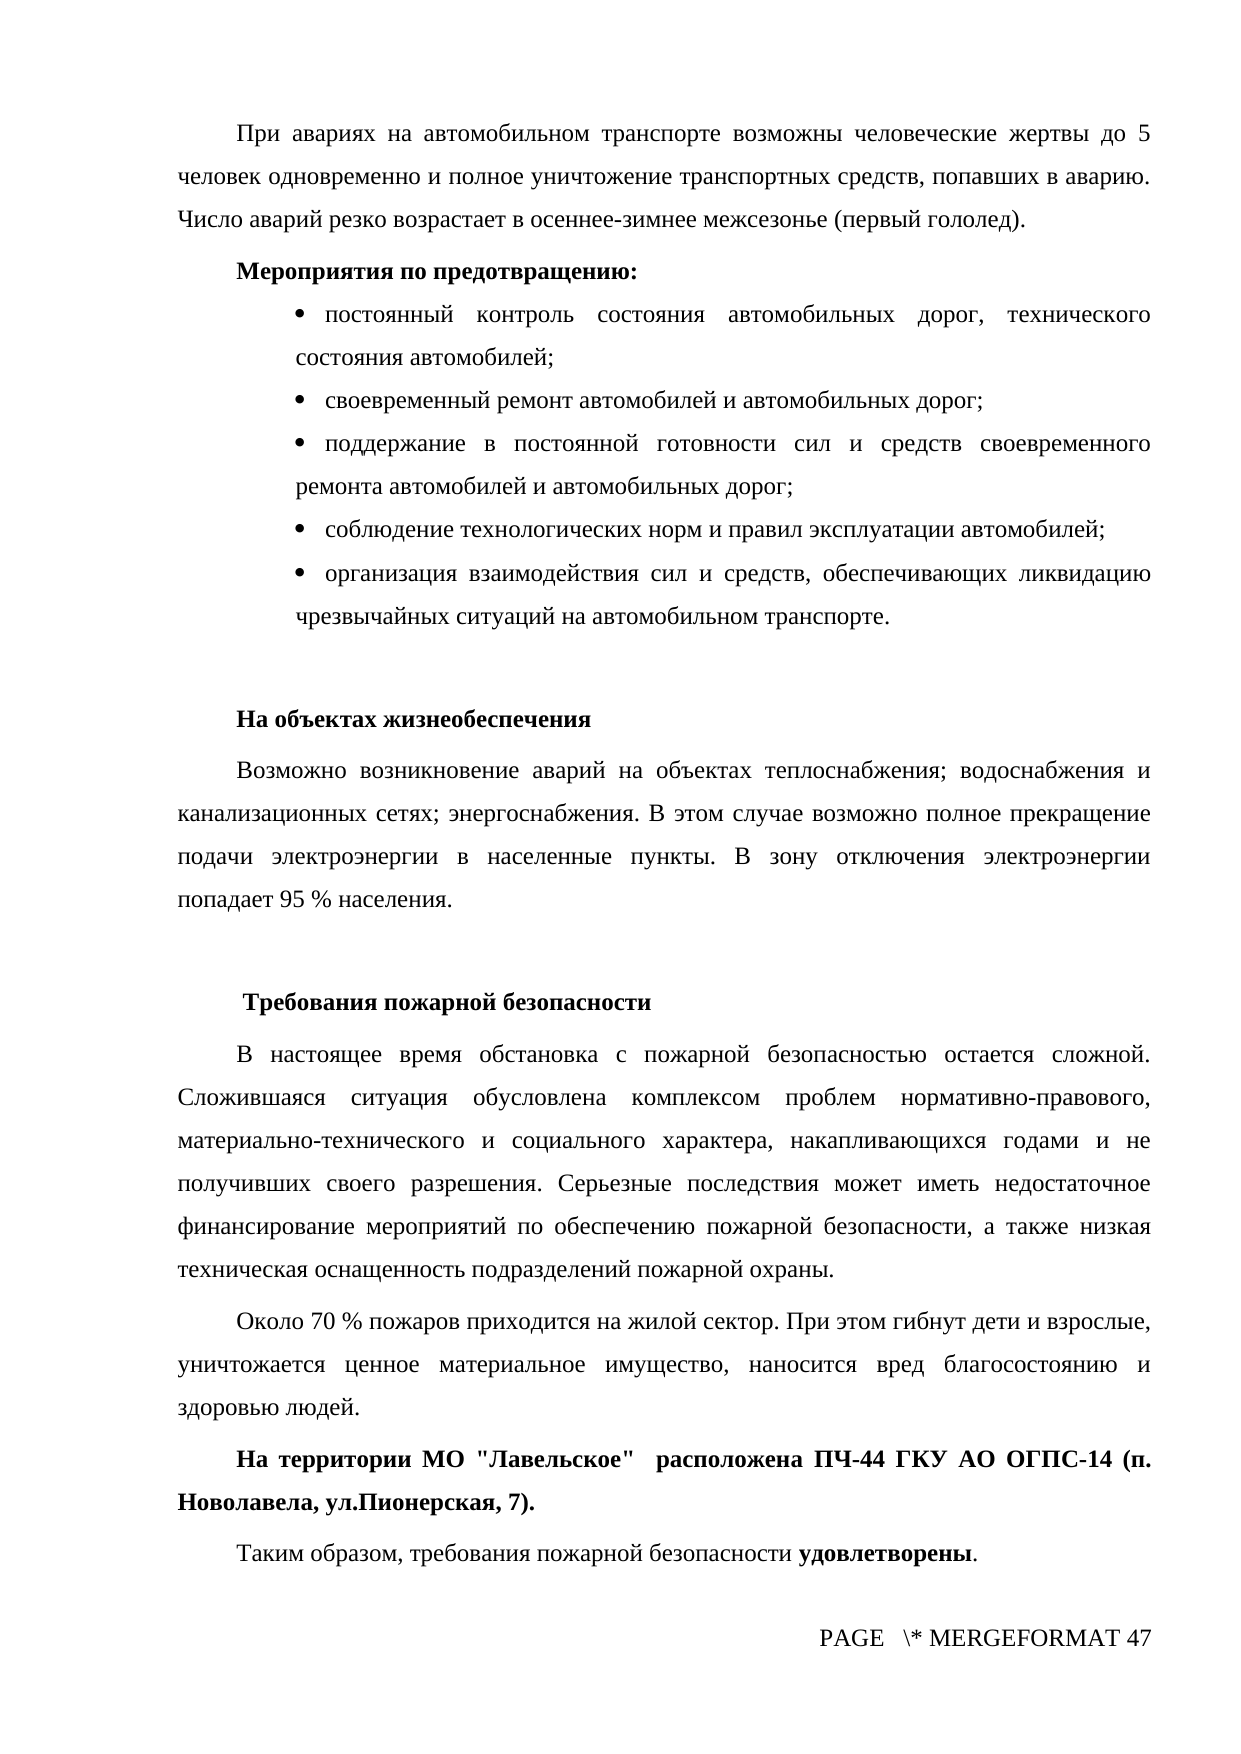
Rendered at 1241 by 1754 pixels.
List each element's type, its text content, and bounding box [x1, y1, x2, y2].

text Возможно возникновение аварий на объектах теплоснабжения; водоснабжения и канализационных сетях; энергоснабжения. В этом случае возможно полное прекращение подачи электроэнергии в населенные пункты. В зону отключения электроэнергии попадает 95 % населения. [177, 755, 1152, 913]
text Мероприятия по предотвращению: [177, 256, 1152, 284]
text Требования пожарной безопасности [177, 987, 1152, 1016]
text Около 70 % пожаров приходится на жилой сектор. При этом гибнут дети и взрослые, уничтожается ценное материальное имущество, наносится вред благосостоянию и здоровью людей. [177, 1306, 1152, 1421]
list соблюдение технологических норм и правил эксплуатации автомобилей; [295, 514, 1152, 543]
text На объектах жизнеобеспечения [177, 704, 1152, 732]
text На территории МО "Лавельское" расположена ПЧ-44 ГКУ АО ОГПС-14 (п. Новолавела, ул.Пионерская, 7). [177, 1444, 1152, 1516]
text В настоящее время обстановка с пожарной безопасностью остается сложной. Сложившаяся ситуация обусловлена комплексом проблем нормативно-правового, материально-технического и социального характера, накапливающихся годами и не получивших своего разрешения. Серьезные последствия может иметь недостаточное финансирование мероприятий по обеспечению пожарной безопасности, а также низкая техническая оснащенность подразделений пожарной охраны. [177, 1039, 1152, 1283]
list своевременный ремонт автомобилей и автомобильных дорог; [295, 385, 1152, 414]
list поддержание в постоянной готовности сил и средств своевременного ремонта автомобилей и автомобильных дорог; [295, 428, 1152, 500]
text Таким образом, требования пожарной безопасности удовлетворены. [236, 1538, 1152, 1567]
list организация взаимодействия сил и средств, обеспечивающих ликвидацию чрезвычайных ситуаций на автомобильном транспорте. [295, 558, 1152, 629]
list постоянный контроль состояния автомобильных дорог, технического состояния автомобилей; [295, 299, 1152, 371]
text При авариях на автомобильном транспорте возможны человеческие жертвы до 5 человек одновременно и полное уничтожение транспортных средств, попавших в аварию. Число аварий резко возрастает в осеннее-зимнее межсезонье (первый гололед). [177, 118, 1152, 233]
